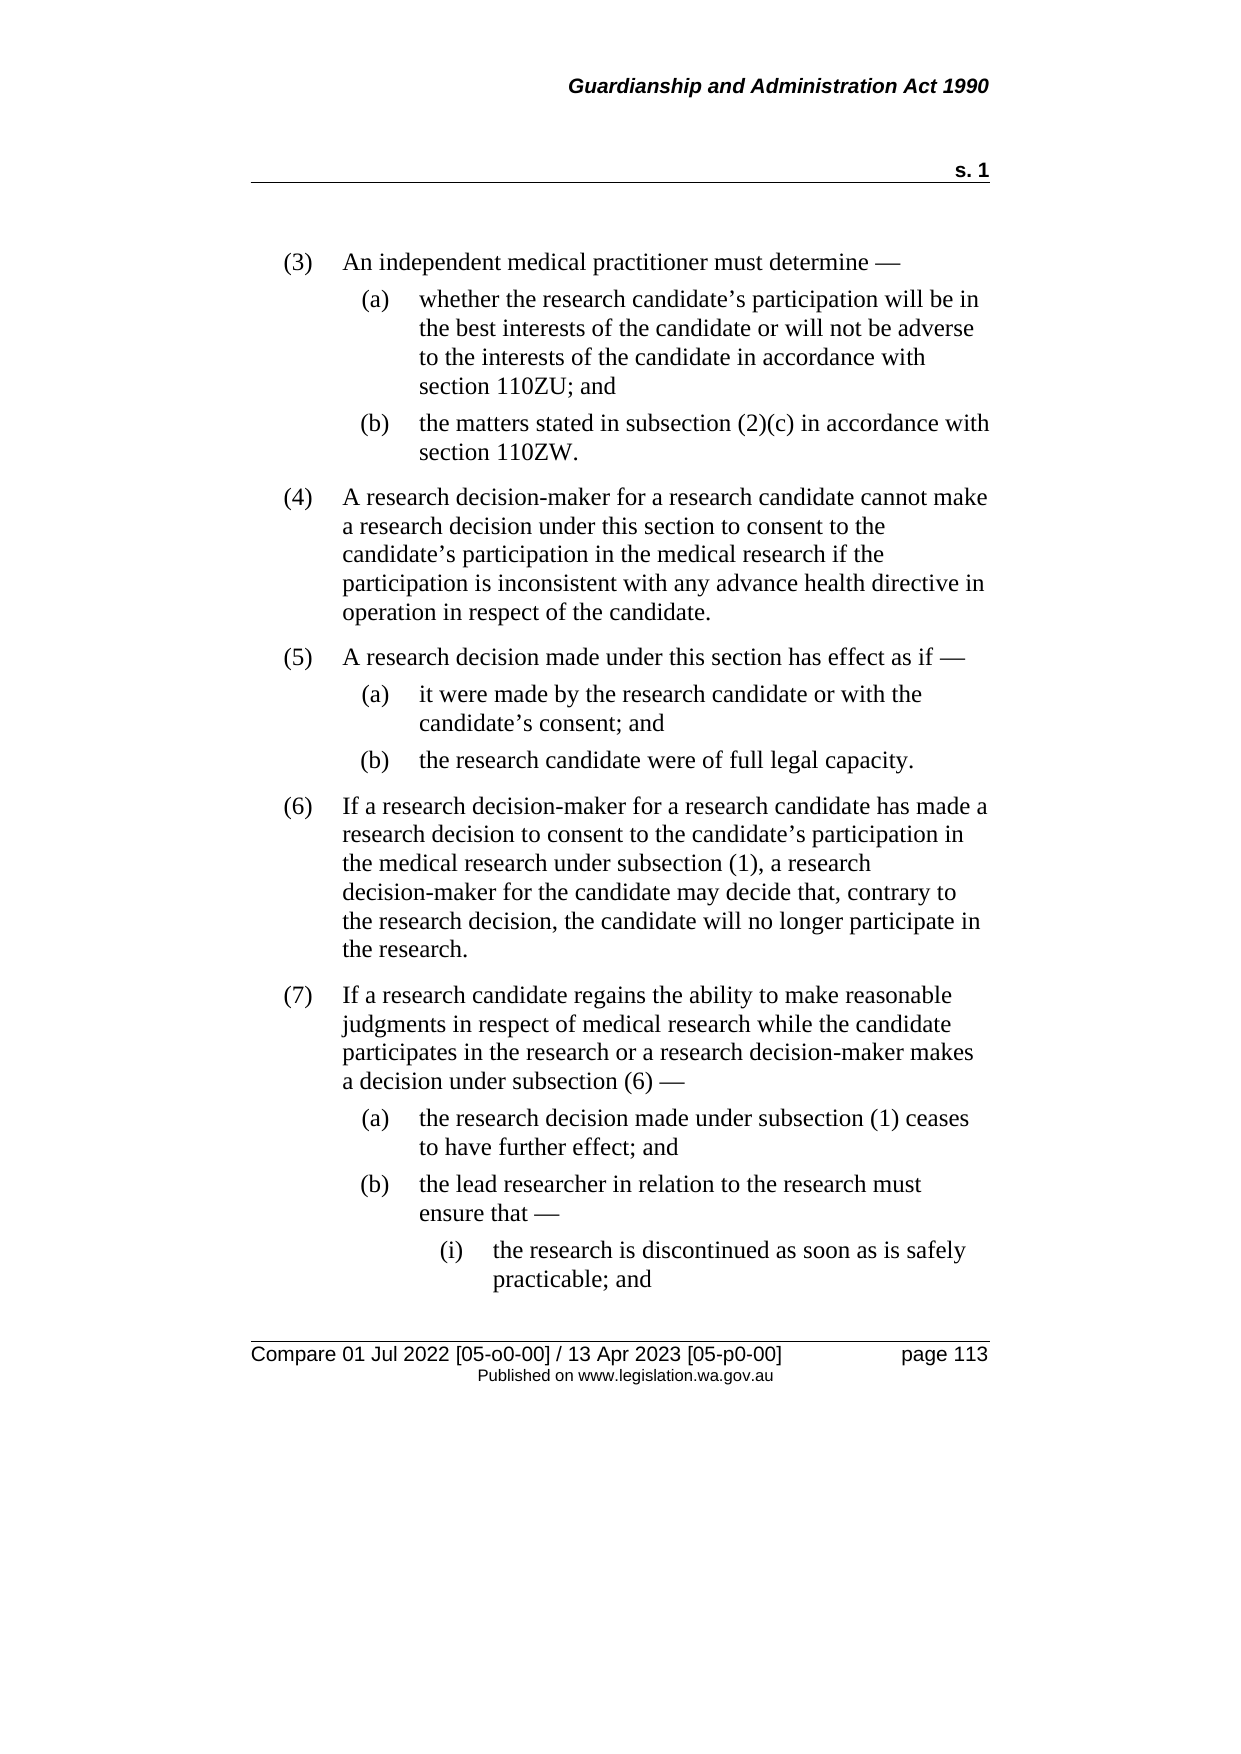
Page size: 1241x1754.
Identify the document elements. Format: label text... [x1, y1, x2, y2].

text (3) An independent medical practitioner must determine — [251, 247, 990, 276]
text (a) the research decision made under subsection (1) ceases to have further effect; and [251, 1103, 990, 1161]
text (b) the lead researcher in relation to the research must ensure that — [251, 1169, 990, 1227]
text (6) If a research decision-maker for a research candidate has made a research decision to consent to the candidate’s participation in the medical research under subsection (1), a research decision-maker for the candidate may decide that, contrary to the research decision, the candidate will no longer participate in the research. [251, 791, 990, 963]
text (b) the research candidate were of full legal capacity. [251, 745, 990, 774]
text (a) whether the research candidate’s participation will be in the best interests of the candidate or will not be adverse to the interests of the candidate in accordance with section 110ZU; and [251, 284, 990, 399]
text (b) the matters stated in subsection (2)(c) in accordance with section 110ZW. [251, 408, 990, 465]
text (4) A research decision-maker for a research candidate cannot make a research decision under this section to consent to the candidate’s participation in the medical research if the participation is inconsistent with any advance health directive in operation in respect of the candidate. [251, 482, 990, 626]
text (i) the research is discontinued as soon as is safely practicable; and [251, 1235, 990, 1292]
text (5) A research decision made under this section has effect as if — [251, 642, 990, 671]
text (a) it were made by the research candidate or with the candidate’s consent; and [251, 679, 990, 737]
text (7) If a research candidate regains the ability to make reasonable judgments in respect of medical research while the candidate participates in the research or a research decision-maker makes a decision under subsection (6) — [251, 980, 990, 1095]
